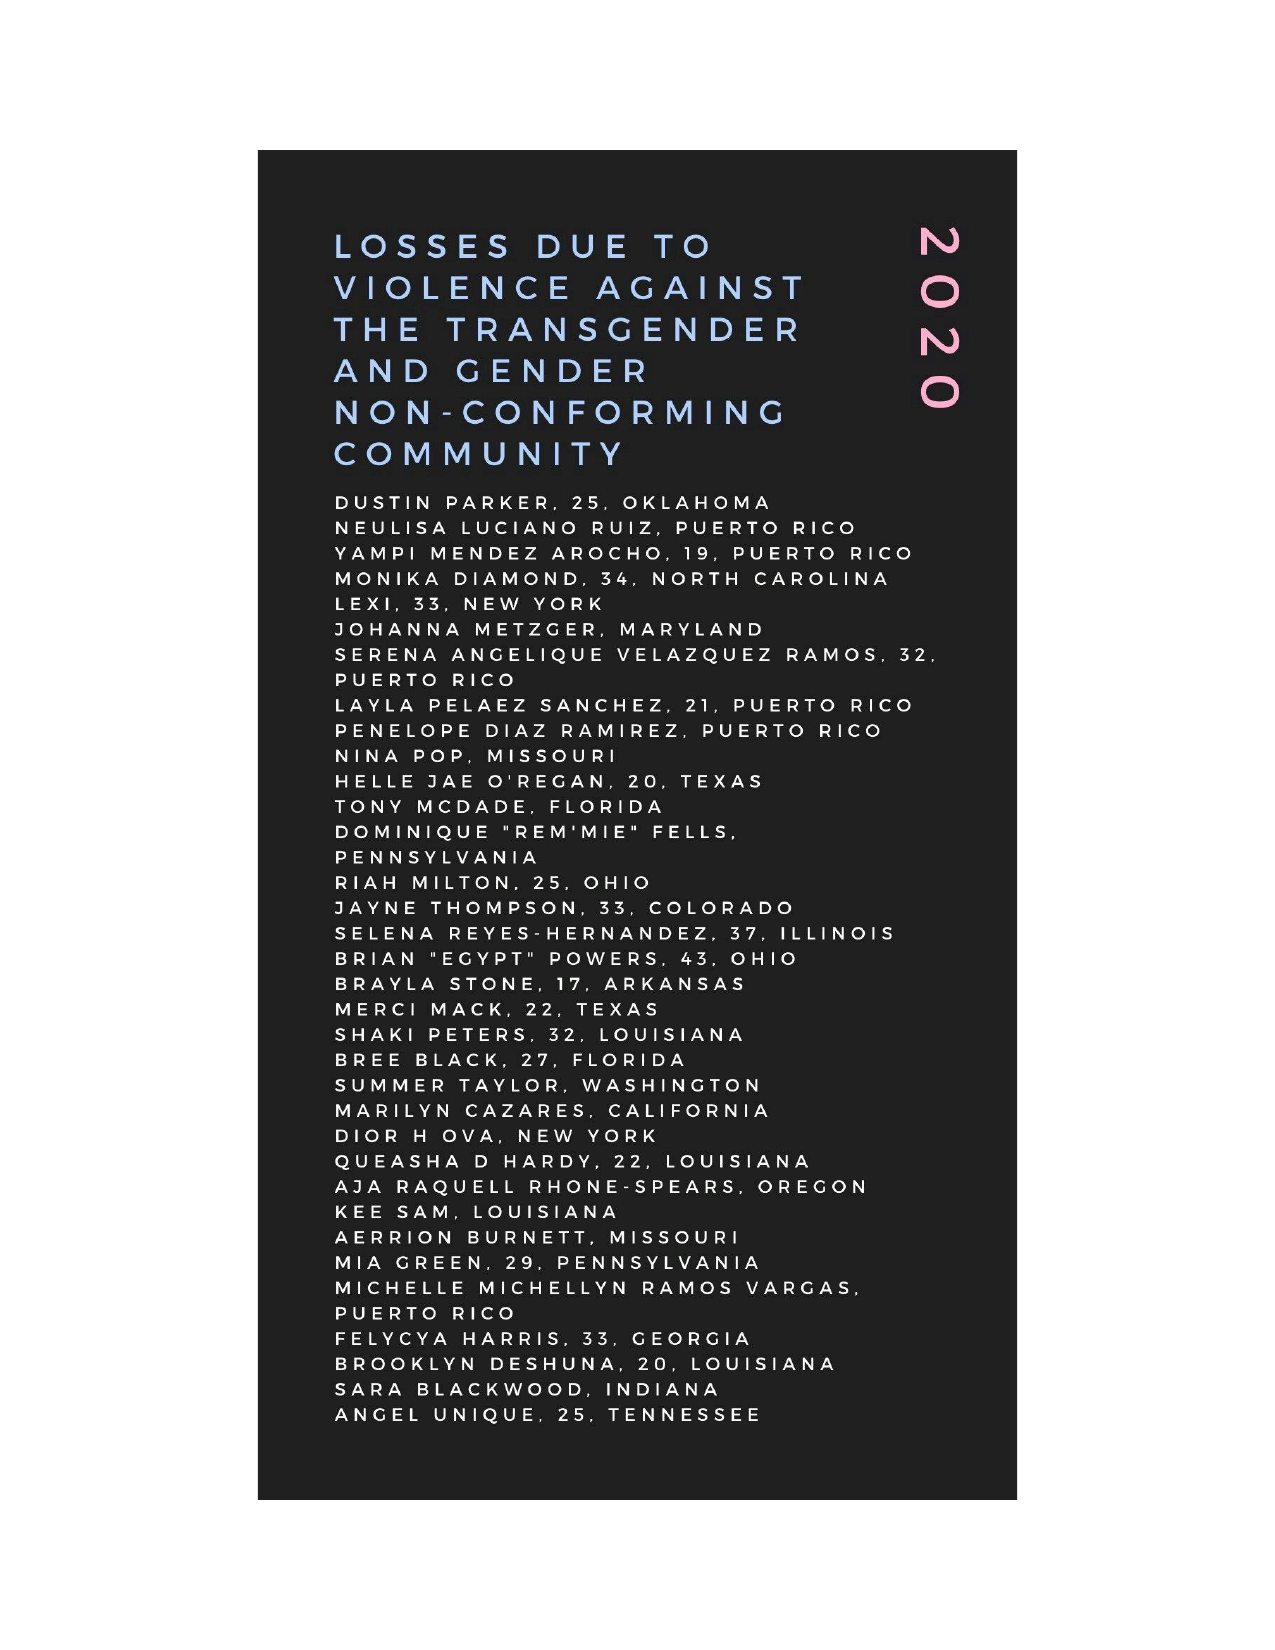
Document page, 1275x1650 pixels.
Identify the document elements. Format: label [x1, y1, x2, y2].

picture [257, 150, 1018, 1500]
